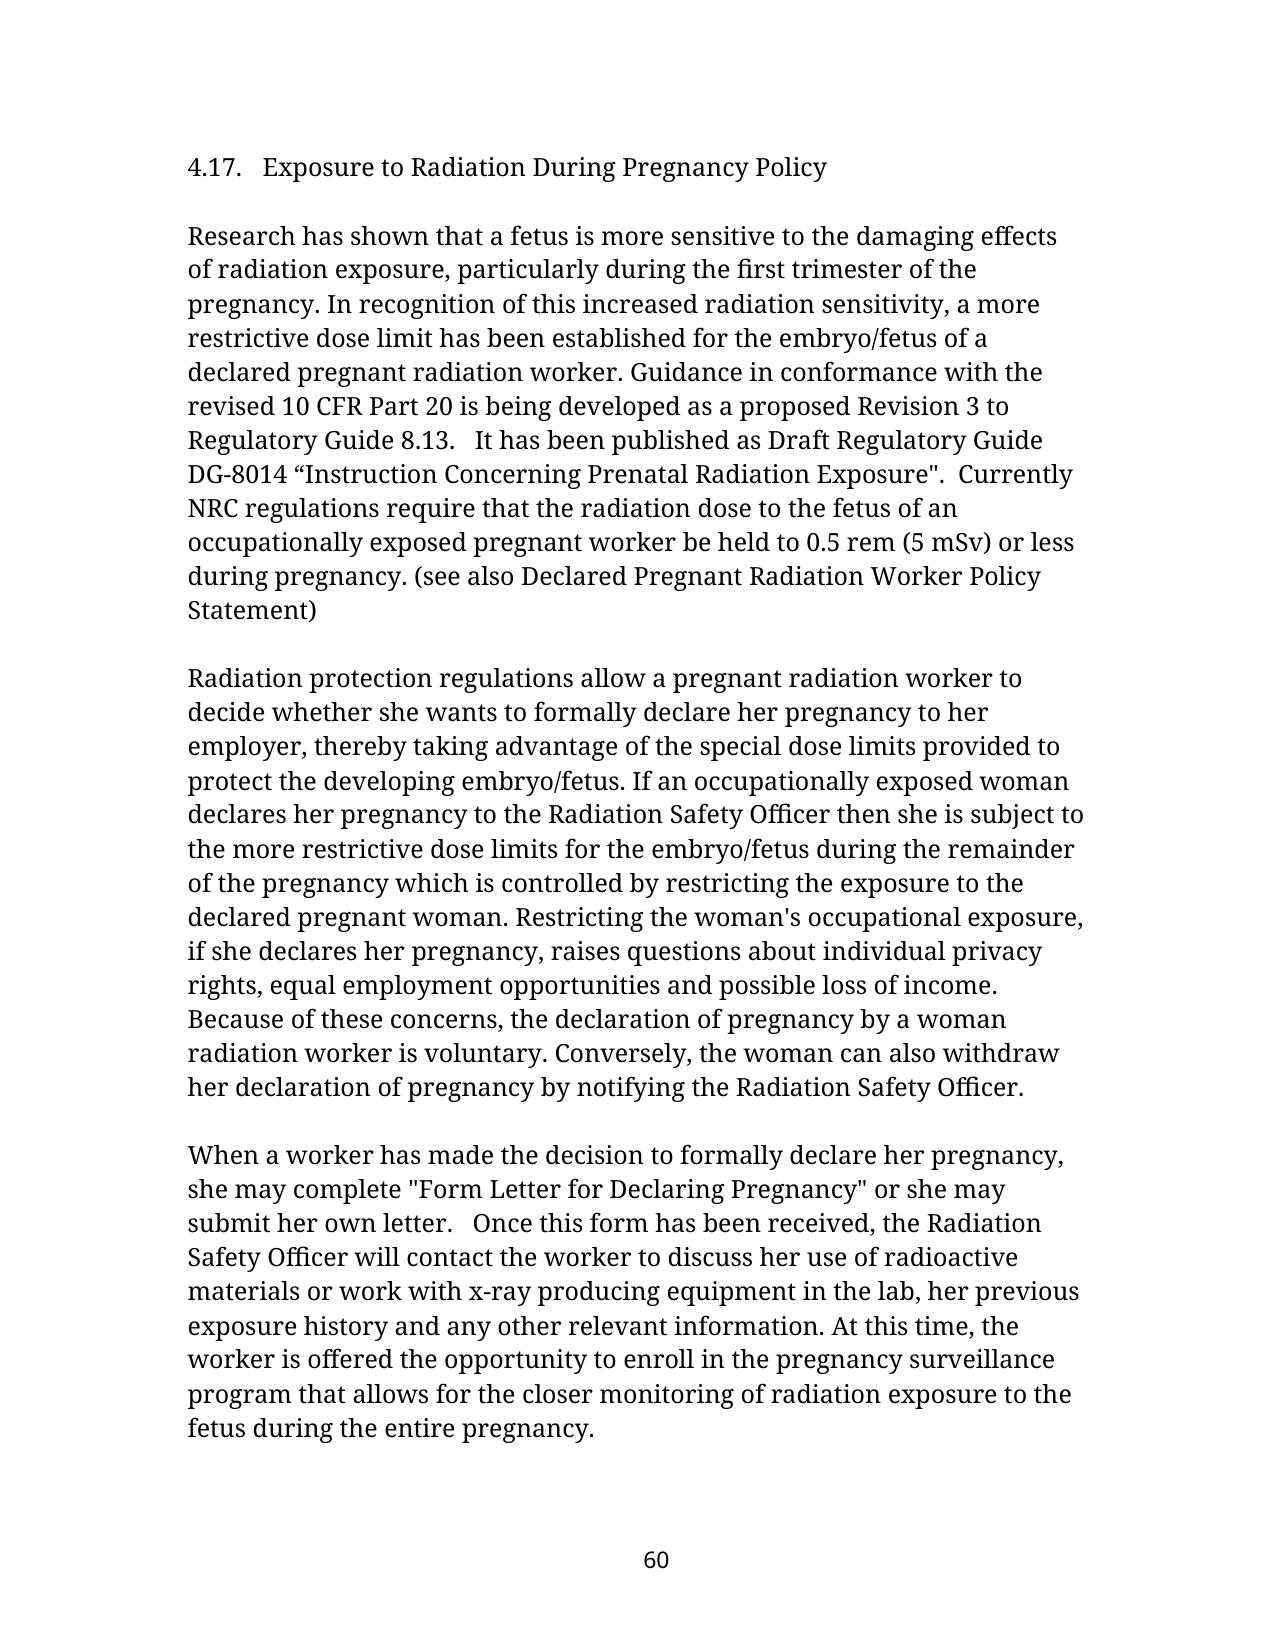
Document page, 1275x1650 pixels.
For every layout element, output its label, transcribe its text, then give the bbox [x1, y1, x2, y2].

text When a worker has made the decision to formally declare her pregnancy, she may complete "Form Letter for Declaring Pregnancy" or she may submit her own letter. Once this form has been received, the Radiation Safety Officer will contact the worker to discuss her use of radioactive materials or work with x-ray producing equipment in the lab, her previous exposure history and any other relevant information. At this time, the worker is offered the opportunity to enroll in the pregnancy surveillance program that allows for the closer monitoring of radiation exposure to the fetus during the entire pregnancy. [187, 1138, 1087, 1444]
text Research has shown that a fetus is more sensitive to the damaging effects of radiation exposure, particularly during the first trimester of the pregnancy. In recognition of this increased radiation sensitivity, a more restrictive dose limit has been established for the embryo/fetus of a declared pregnant radiation worker. Guidance in conformance with the revised 10 CFR Part 20 is being developed as a proposed Revision 3 to Regulatory Guide 8.13. It has been published as Draft Regulatory Guide DG-8014 “Instruction Concerning Prenatal Radiation Exposure". Currently NRC regulations require that the radiation dose to the fetus of an occupationally exposed pregnant worker be held to 0.5 rem (5 mSv) or less during pregnancy. (see also Declared Pregnant Radiation Worker Policy Statement) [187, 218, 1087, 627]
text 4.17. Exposure to Radiation During Pregnancy Policy [187, 150, 1087, 184]
text Radiation protection regulations allow a pregnant radiation worker to decide whether she wants to formally declare her pregnancy to her employer, thereby taking advantage of the special dose limits provided to protect the developing embryo/fetus. If an occupationally exposed woman declares her pregnancy to the Radiation Safety Officer then she is subject to the more restrictive dose limits for the embryo/fetus during the remainder of the pregnancy which is controlled by restricting the exposure to the declared pregnant woman. Restricting the woman's occupational exposure, if she declares her pregnancy, raises questions about individual privacy rights, equal employment opportunities and possible loss of income. Because of these concerns, the declaration of pregnancy by a woman radiation worker is voluntary. Conversely, the woman can also withdraw her declaration of pregnancy by notifying the Radiation Safety Officer. [187, 661, 1087, 1104]
